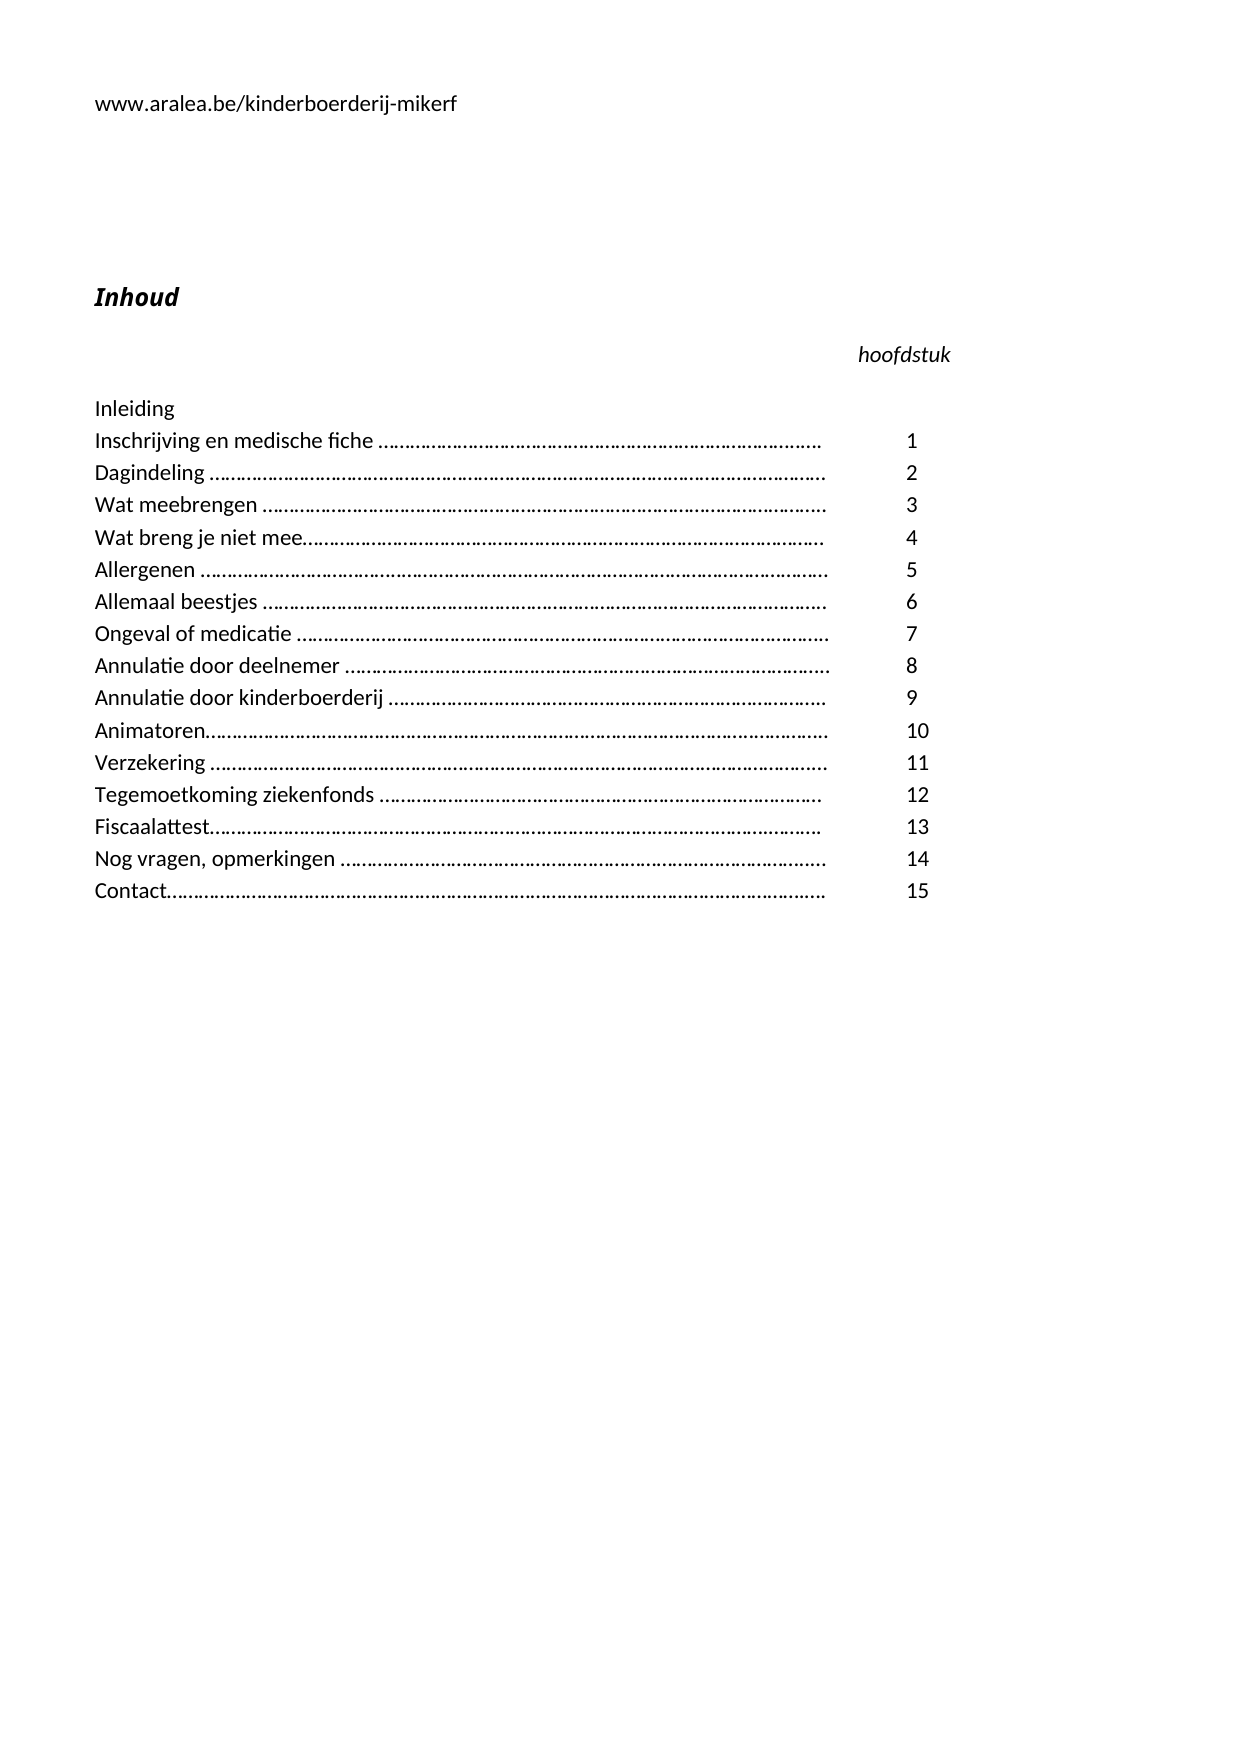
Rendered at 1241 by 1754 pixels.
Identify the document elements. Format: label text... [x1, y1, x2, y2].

text Inleiding Inschrijving en medische fiche ……………………………………………………………………..…. 1 Dagindeling ……………………………………………………………………………………………………… 2 Wat meebrengen …………………………………………………………………………………………….. 3 [94, 394, 1146, 518]
text Wat breng je niet mee……………………………………………………………………………………… 4 Allergenen ………………………………..……………………………………………………………………… 5 Allemaal beestjes …………………………………………………………………………………………….. 6 Ongeval of medicatie ……………………………………………………………………………………….. 7 Annulatie door deelnemer ……………………………………………………………………………….. 8 Annulatie door kinderboerderij ……………………………………………………………………….. 9 [94, 523, 1146, 712]
text Inhoud [94, 280, 1146, 314]
text hoofdstuk [94, 340, 1146, 368]
text www.aralea.be/kinderboerderij-mikerf [94, 89, 1146, 117]
text Fiscaalattest…………………………………………………………………………………………….………. 13 Nog vragen, opmerkingen ……………………………………………………………………………..… 14 Contact………………………………………………………………………………………………………….…. 15 [94, 812, 1146, 905]
text Animatoren…………………………………………………………………………………………..………….. 10 Verzekering ……………………………………………………………………………………………………... 11 Tegemoetkoming ziekenfonds ………………………………………………………………………… 12 [94, 716, 1146, 808]
